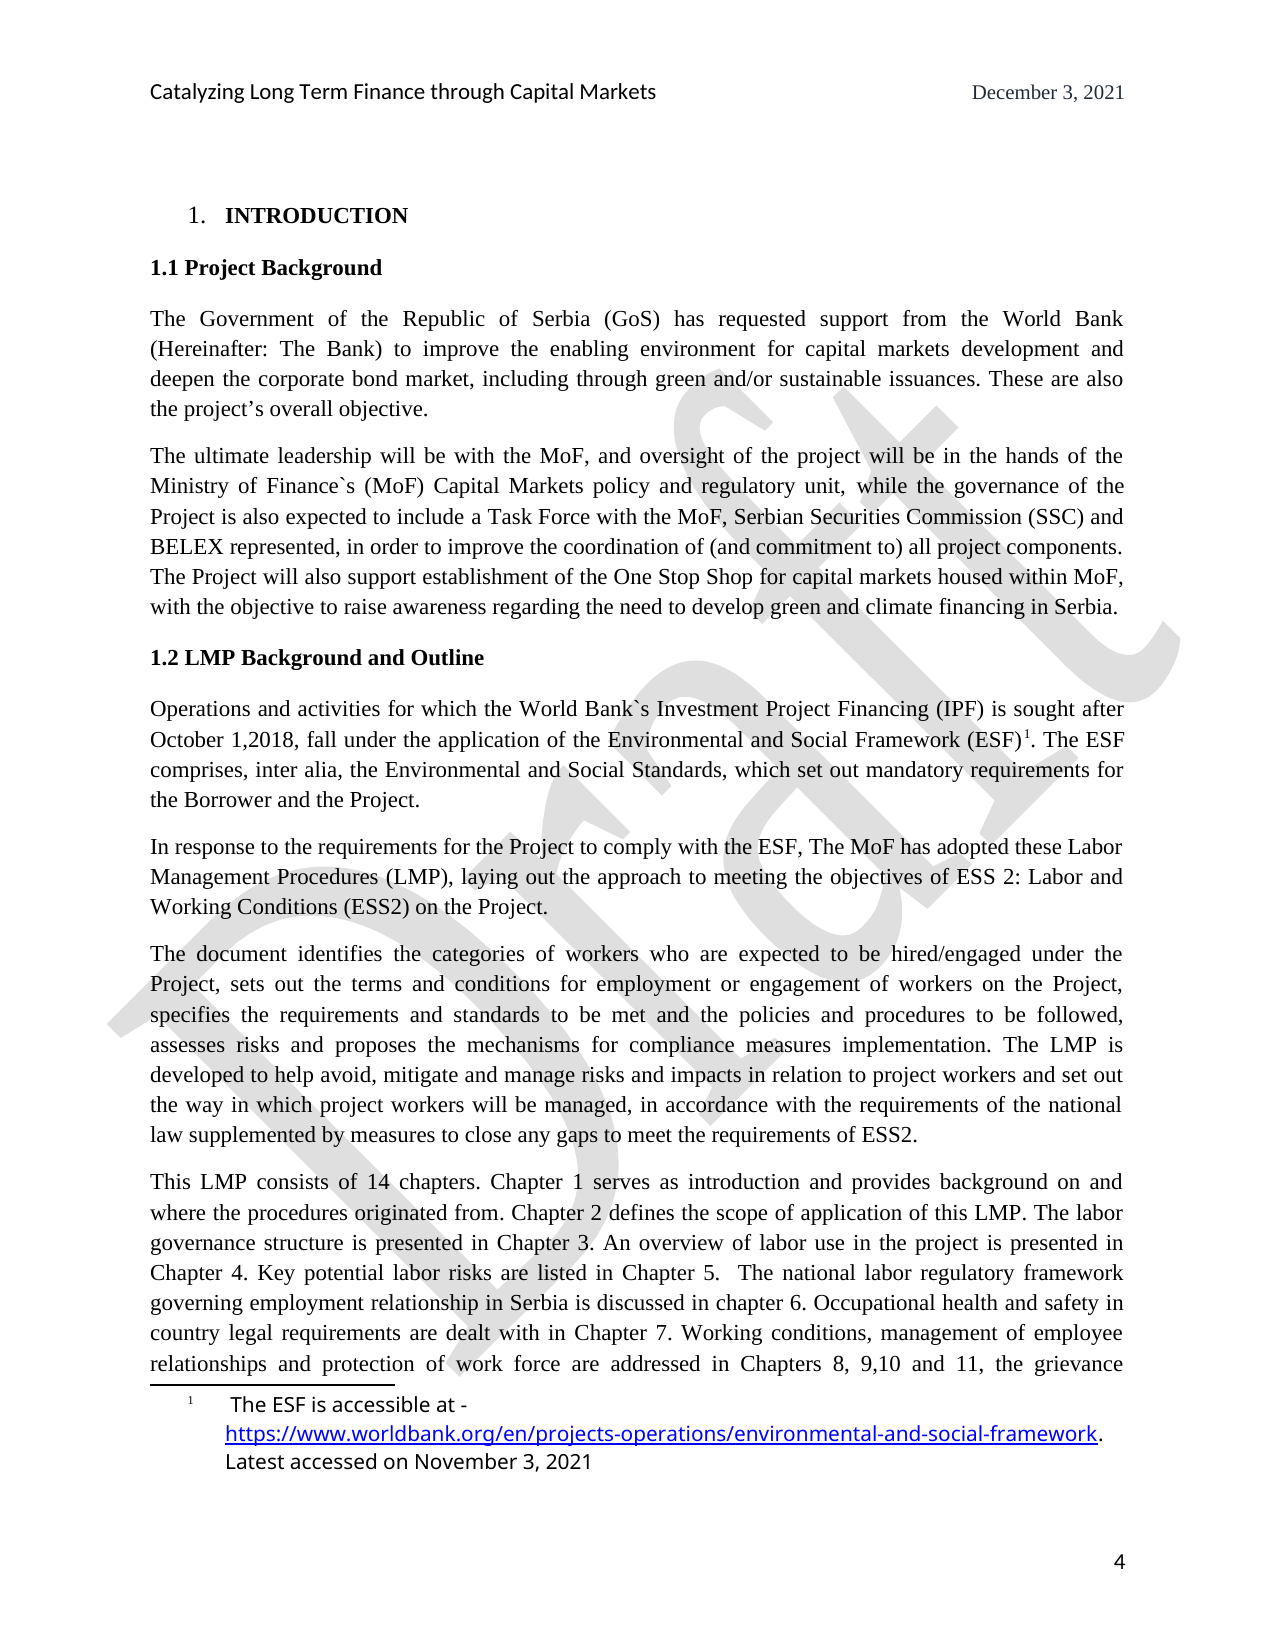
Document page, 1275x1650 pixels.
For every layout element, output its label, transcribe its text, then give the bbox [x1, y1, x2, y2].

subtitle 1.2 LMP Background and Outline [150, 644, 1125, 671]
text The ultimate leadership will be with the MoF, and oversight of the project will be in the hands of the Ministry of Finance`s (MoF) Capital Markets policy and regulatory unit, while the governance of the Project is also expected to include a Task Force with the MoF, Serbian Securities Commission (SSC) and BELEX represented, in order to improve the coordination of (and commitment to) all project components. The Project will also support establishment of the One Stop Shop for capital markets housed within MoF, with the objective to raise awareness regarding the need to develop green and climate financing in Serbia. [150, 442, 1125, 620]
subtitle 1.1 Project Background [150, 254, 1125, 280]
text In response to the requirements for the Project to comply with the ESF, The MoF has adopted these Labor Management Procedures (LMP), laying out the approach to meeting the objectives of ESS 2: Labor and Working Conditions (ESS2) on the Project. [150, 833, 1125, 920]
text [150, 1168, 1125, 1376]
text The Government of the Republic of Serbia (GoS) has requested support from the World Bank (Hereinafter: The Bank) to improve the enabling environment for capital markets development and deepen the corporate bond market, including through green and/or sustainable issuances. These are also the project’s overall objective. [150, 305, 1125, 422]
subtitle INTRODUCTION [187, 200, 1125, 229]
text The document identifies the categories of workers who are expected to be hired/engaged under the Project, sets out the terms and conditions for employment or engagement of workers on the Project, specifies the requirements and standards to be met and the policies and procedures to be followed, assesses risks and proposes the mechanisms for compliance measures implementation. The LMP is developed to help avoid, mitigate and manage risks and impacts in relation to project workers and set out the way in which project workers will be managed, in accordance with the requirements of the national law supplemented by measures to close any gaps to meet the requirements of ESS2. [150, 940, 1125, 1148]
text Operations and activities for which the World Bank`s Investment Project Financing (IPF) is sought after October 1,2018, fall under the application of the Environmental and Social Framework (ESF). The ESF comprises, inter alia, the Environmental and Social Standards, which set out mandatory requirements for the Borrower and the Project. [150, 696, 1125, 812]
